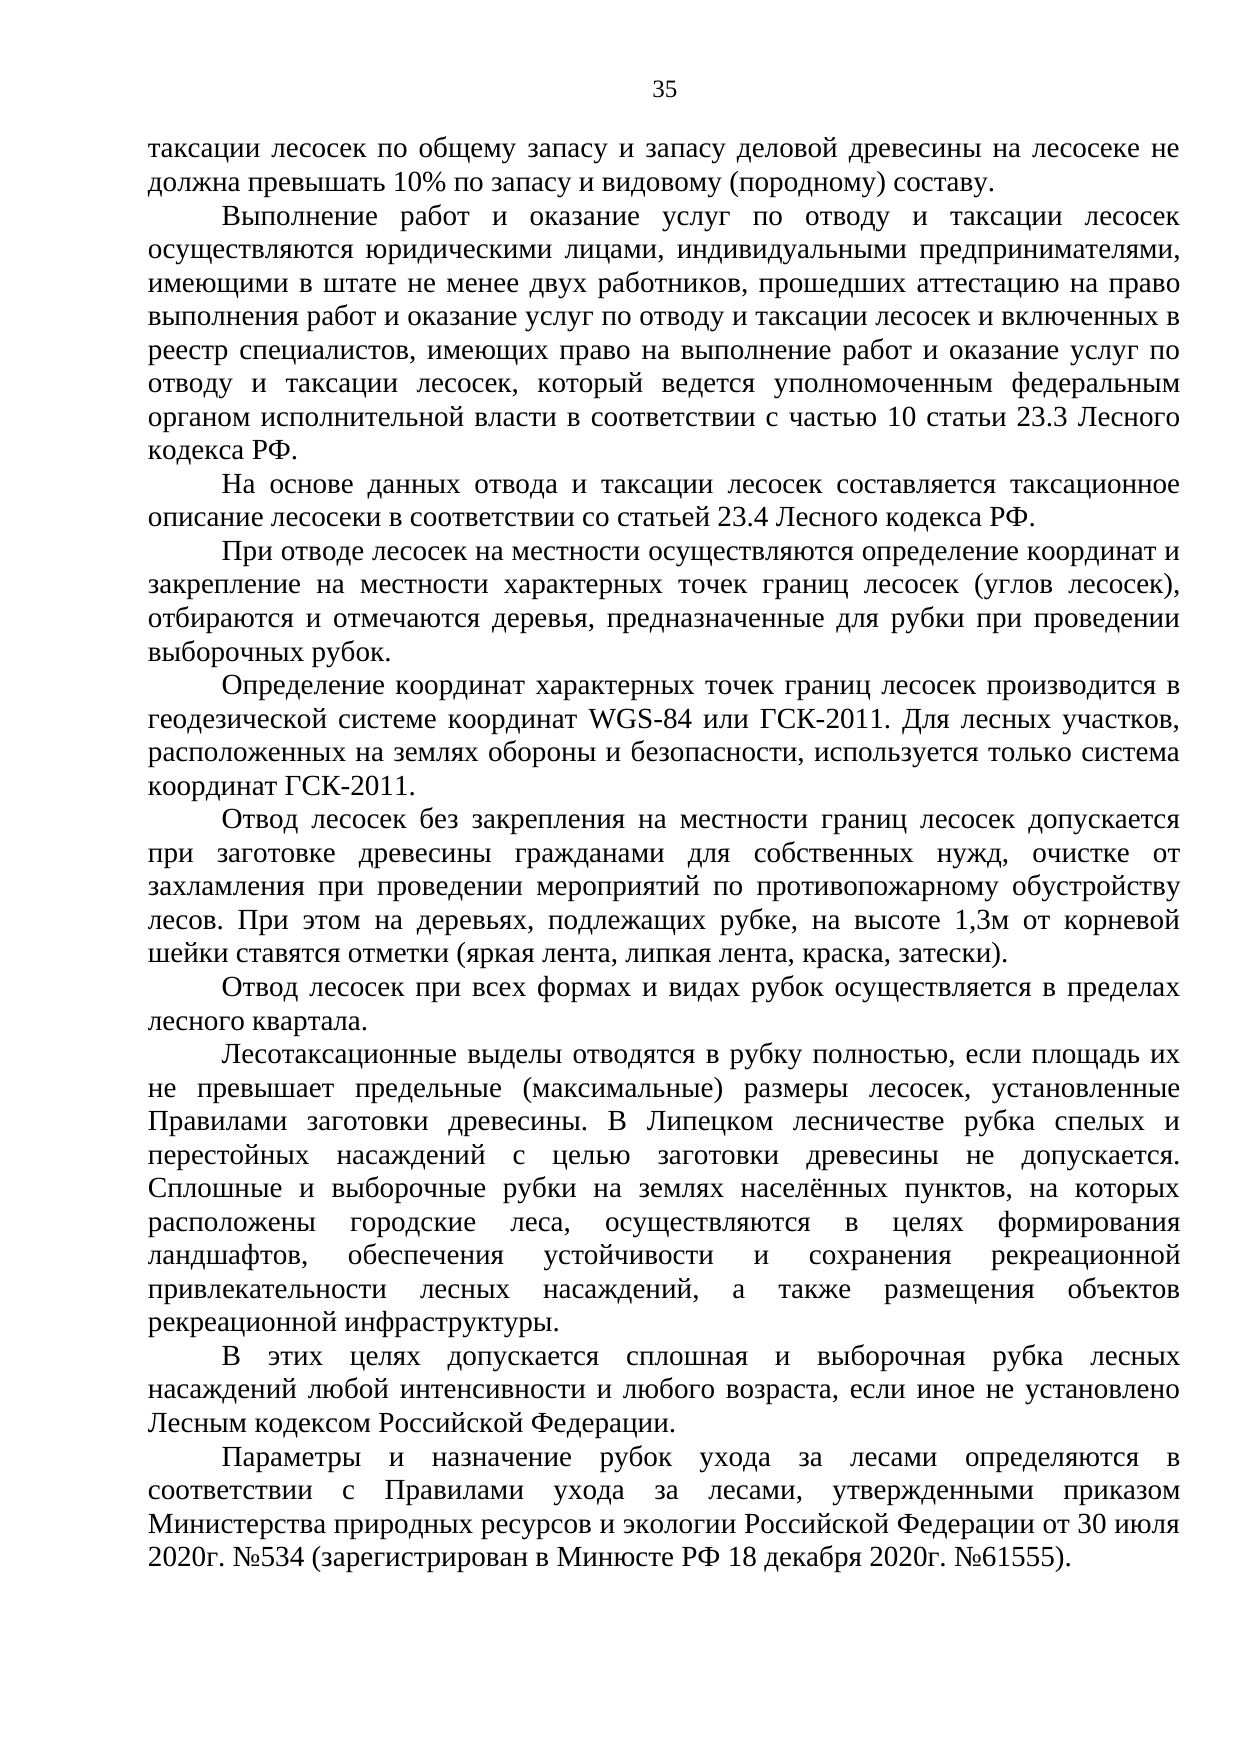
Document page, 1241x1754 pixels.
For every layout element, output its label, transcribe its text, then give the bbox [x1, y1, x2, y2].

text В этих целях допускается сплошная и выборочная рубка лесных насаждений любой интенсивности и любого возраста, если иное не установлено Лесным кодексом Российской Федерации. [148, 1338, 1181, 1439]
text Отвод лесосек без закрепления на местности границ лесосек допускается при заготовке древесины гражданами для собственных нужд, очистке от захламления при проведении мероприятий по противопожарному обустройству лесов. При этом на деревьях, подлежащих рубке, на высоте 1,3м от корневой шейки ставятся отметки (яркая лента, липкая лента, краска, затески). [148, 801, 1181, 969]
text При отводе лесосек на местности осуществляются определение координат и закрепление на местности характерных точек границ лесосек (углов лесосек), отбираются и отмечаются деревья, предназначенные для рубки при проведении выборочных рубок. [148, 533, 1181, 667]
text Лесотаксационные выделы отводятся в рубку полностью, если площадь их не превышает предельные (максимальные) размеры лесосек, установленные Правилами заготовки древесины. В Липецком лесничестве рубка спелых и перестойных насаждений с целью заготовки древесины не допускается. Сплошные и выборочные рубки на землях населённых пунктов, на которых расположены городские леса, осуществляются в целях формирования ландшафтов, обеспечения устойчивости и сохранения рекреационной привлекательности лесных насаждений, а также размещения объектов рекреационной инфраструктуры. [148, 1036, 1181, 1338]
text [148, 131, 1181, 198]
text Выполнение работ и оказание услуг по отводу и таксации лесосек осуществляются юридическими лицами, индивидуальными предпринимателями, имеющими в штате не менее двух работников, прошедших аттестацию на право выполнения работ и оказание услуг по отводу и таксации лесосек и включенных в реестр специалистов, имеющих право на выполнение работ и оказание услуг по отводу и таксации лесосек, который ведется уполномоченным федеральным органом исполнительной власти в соответствии с частью 10 статьи 23.3 Лесного кодекса РФ. [148, 198, 1181, 466]
text Отвод лесосек при всех формах и видах рубок осуществляется в пределах лесного квартала. [148, 969, 1181, 1036]
text На основе данных отвода и таксации лесосек составляется таксационное описание лесосеки в соответствии со статьей 23.4 Лесного кодекса РФ. [148, 466, 1181, 533]
text Параметры и назначение рубок ухода за лесами определяются в соответствии с Правилами ухода за лесами, утвержденными приказом Министерства природных ресурсов и экологии Российской Федерации от 30 июля 2020г. №534 (зарегистрирован в Минюсте РФ 18 декабря 2020г. №61555). [148, 1439, 1181, 1573]
text Определение координат характерных точек границ лесосек производится в геодезической системе координат WGS-84 или ГСК-2011. Для лесных участков, расположенных на землях обороны и безопасности, используется только система координат ГСК-2011. [148, 667, 1181, 801]
